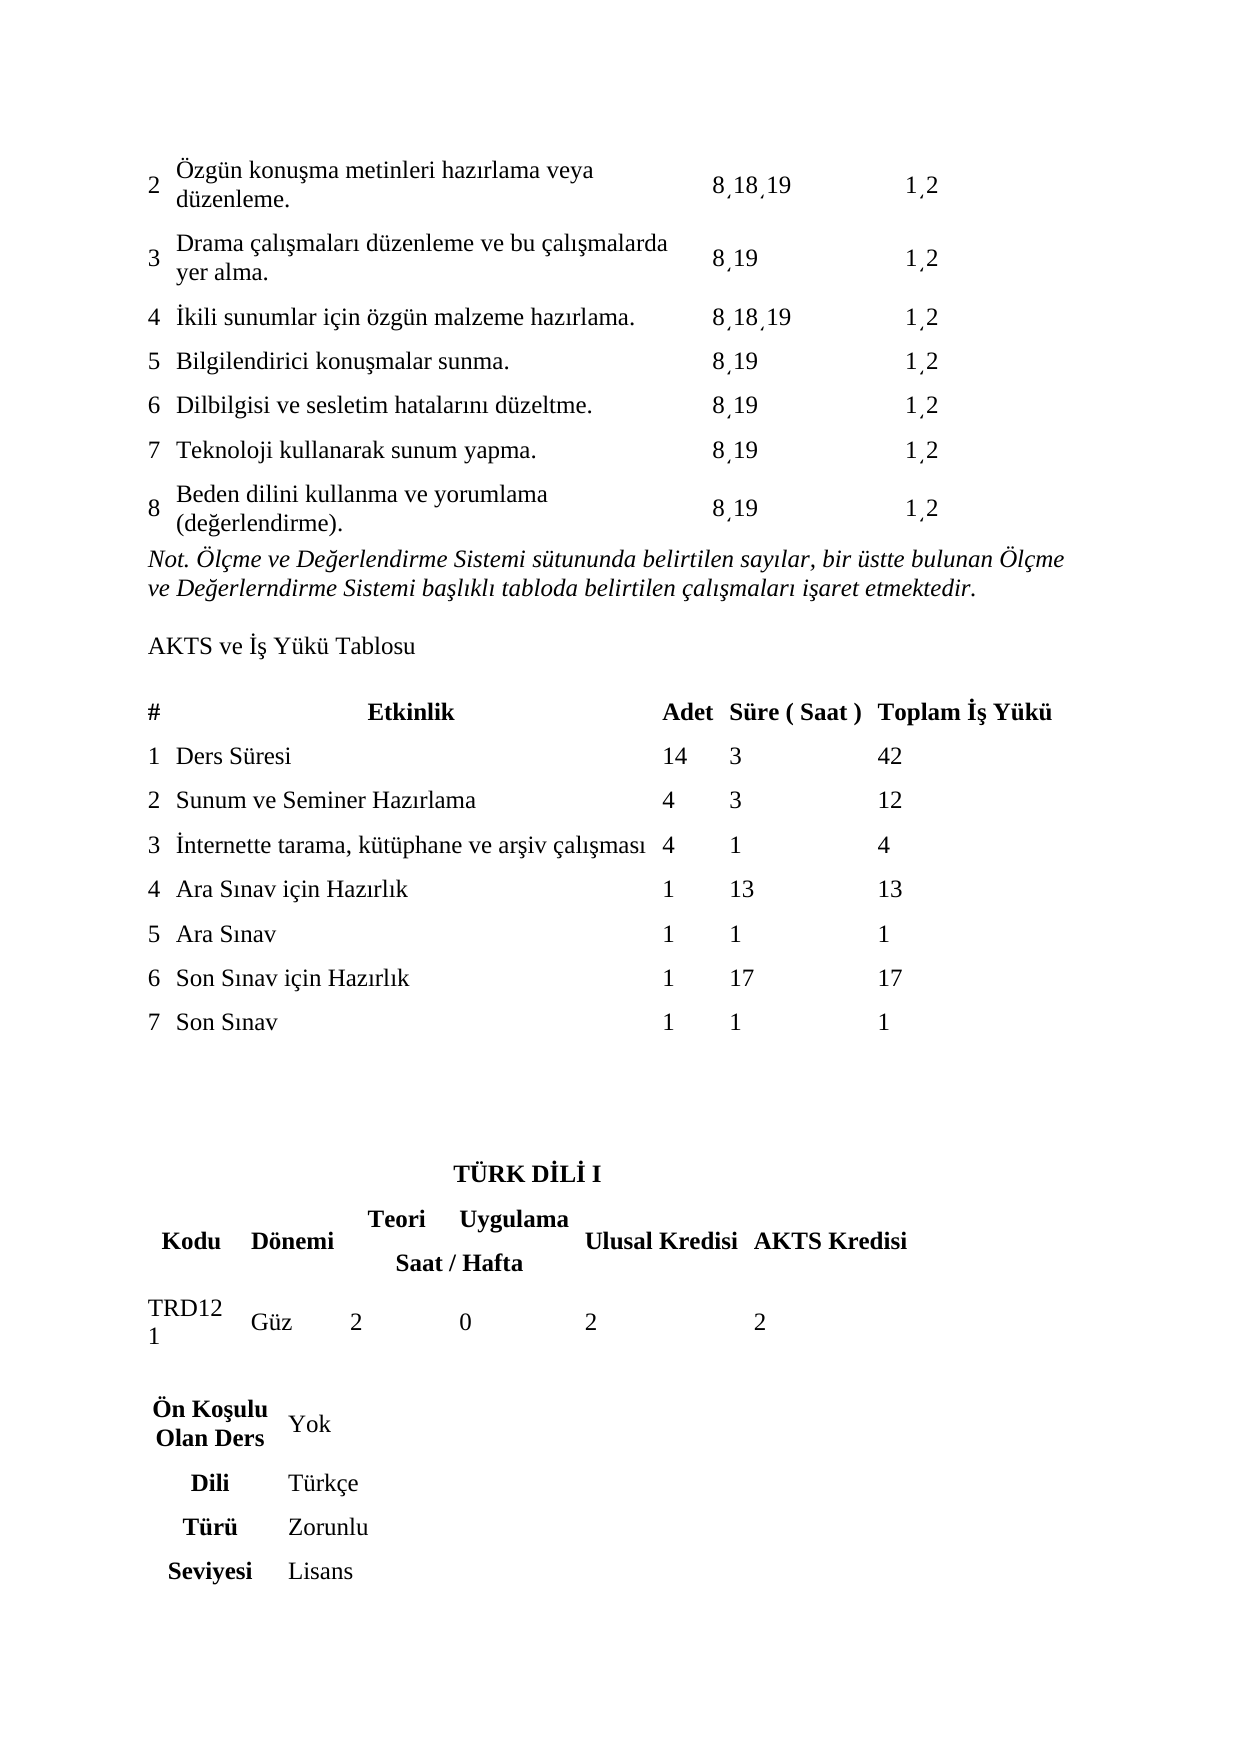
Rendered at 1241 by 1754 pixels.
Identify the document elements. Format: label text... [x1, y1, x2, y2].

table_cell 5 [140, 338, 168, 383]
table_cell Uygulama [451, 1196, 577, 1241]
table_header TÜRK DİLİ I [140, 1152, 915, 1196]
table_cell 42 [870, 734, 1060, 778]
table_cell 1 [654, 867, 721, 911]
table_cell 3 [140, 221, 168, 294]
table_cell 4 [870, 822, 1060, 867]
table_cell 8͵19 [704, 471, 897, 544]
table_cell 4 [654, 822, 721, 867]
table_cell 8͵18͵19 [704, 294, 897, 338]
table_cell Bilgilendirici konuşmalar sunma. [168, 338, 704, 383]
table_cell 1 [870, 1000, 1060, 1044]
table_cell Beden dilini kullanma ve yorumlama (değerlendirme). [168, 471, 704, 544]
table_header Etkinlik [168, 689, 654, 733]
table_cell Özgün konuşma metinleri hazırlama veya düzenleme. [168, 148, 704, 221]
table_cell 1 [721, 822, 869, 867]
table_cell Türkçe [280, 1460, 1100, 1504]
table_cell 17 [870, 955, 1060, 1000]
table_cell Son Sınav için Hazırlık [168, 955, 654, 1000]
table_cell 7 [140, 427, 168, 471]
table_cell 4 [654, 778, 721, 822]
table_cell Seviyesi [140, 1549, 280, 1593]
table_cell 13 [870, 867, 1060, 911]
table_cell Ulusal Kredisi [577, 1196, 746, 1285]
table_header Süre ( Saat ) [721, 689, 869, 733]
table_cell 1 [654, 955, 721, 1000]
table_cell 2 [140, 148, 168, 221]
table_cell 1͵2 [897, 294, 1100, 338]
table_cell 1 [870, 911, 1060, 955]
table_cell 1 [140, 734, 168, 778]
table_cell Kodu [140, 1196, 243, 1285]
table_cell 8͵19 [704, 338, 897, 383]
table_cell 1͵2 [897, 148, 1100, 221]
table_cell Son Sınav [168, 1000, 654, 1044]
table_cell 13 [721, 867, 869, 911]
table_cell 8͵19 [704, 427, 897, 471]
table_cell Dili [140, 1460, 280, 1504]
table_cell 12 [870, 778, 1060, 822]
table_cell 5 [140, 911, 168, 955]
table_cell 4 [140, 294, 168, 338]
table_header Adet [654, 689, 721, 733]
table_cell 3 [721, 734, 869, 778]
table_cell 1͵2 [897, 427, 1100, 471]
table_cell 0 [451, 1285, 577, 1358]
table_cell 1͵2 [897, 471, 1100, 544]
table_cell 3 [140, 822, 168, 867]
table_cell 17 [721, 955, 869, 1000]
table_cell 1͵2 [897, 383, 1100, 427]
table_cell 1 [654, 1000, 721, 1044]
table_cell Sunum ve Seminer Hazırlama [168, 778, 654, 822]
table_header # [140, 689, 168, 733]
table_cell 14 [654, 734, 721, 778]
table_cell Teknoloji kullanarak sunum yapma. [168, 427, 704, 471]
table_cell 1 [721, 911, 869, 955]
table_cell 8͵18͵19 [704, 148, 897, 221]
table_cell AKTS Kredisi [746, 1196, 915, 1285]
table_cell 1 [721, 1000, 869, 1044]
table_cell TRD121 [140, 1285, 243, 1358]
table_cell 8 [140, 471, 168, 544]
table_cell 4 [140, 867, 168, 911]
table_cell 6 [140, 383, 168, 427]
table_cell 8͵19 [704, 383, 897, 427]
table_cell İnternette tarama, kütüphane ve arşiv çalışması [168, 822, 654, 867]
text Not. Ölçme ve Değerlendirme Sistemi sütununda belirtilen sayılar, bir üstte bulunan Ölçme ve Değerlerndirme Sistemi başlıklı tabloda belirtilen çalışmaları işaret etmektedir. [148, 544, 1093, 602]
table_header Toplam İş Yükü [870, 689, 1060, 733]
table_cell 7 [140, 1000, 168, 1044]
table_header Ön Koşulu Olan Ders [140, 1387, 280, 1460]
text AKTS ve İş Yükü Tablosu [148, 631, 1093, 660]
table_cell Saat / Hafta [342, 1241, 577, 1285]
table_cell Lisans [280, 1549, 1100, 1593]
table_cell 3 [721, 778, 869, 822]
table_cell Ara Sınav için Hazırlık [168, 867, 654, 911]
table_cell Güz [243, 1285, 342, 1358]
table_cell Dilbilgisi ve sesletim hatalarını düzeltme. [168, 383, 704, 427]
table_cell Ders Süresi [168, 734, 654, 778]
table_header Yok [280, 1387, 1100, 1460]
table_cell Türü [140, 1504, 280, 1549]
table_cell İkili sunumlar için özgün malzeme hazırlama. [168, 294, 704, 338]
table_cell Teori [342, 1196, 451, 1241]
table_cell 1͵2 [897, 221, 1100, 294]
table_cell 8͵19 [704, 221, 897, 294]
table_cell Dönemi [243, 1196, 342, 1285]
table_cell 1͵2 [897, 338, 1100, 383]
table_cell Ara Sınav [168, 911, 654, 955]
table_cell Zorunlu [280, 1504, 1100, 1549]
table_cell 2 [342, 1285, 451, 1358]
table_cell Drama çalışmaları düzenleme ve bu çalışmalarda yer alma. [168, 221, 704, 294]
table_cell 1 [654, 911, 721, 955]
table_cell 2 [577, 1285, 746, 1358]
table_cell 2 [140, 778, 168, 822]
table_cell 2 [746, 1285, 915, 1358]
table_cell 6 [140, 955, 168, 1000]
